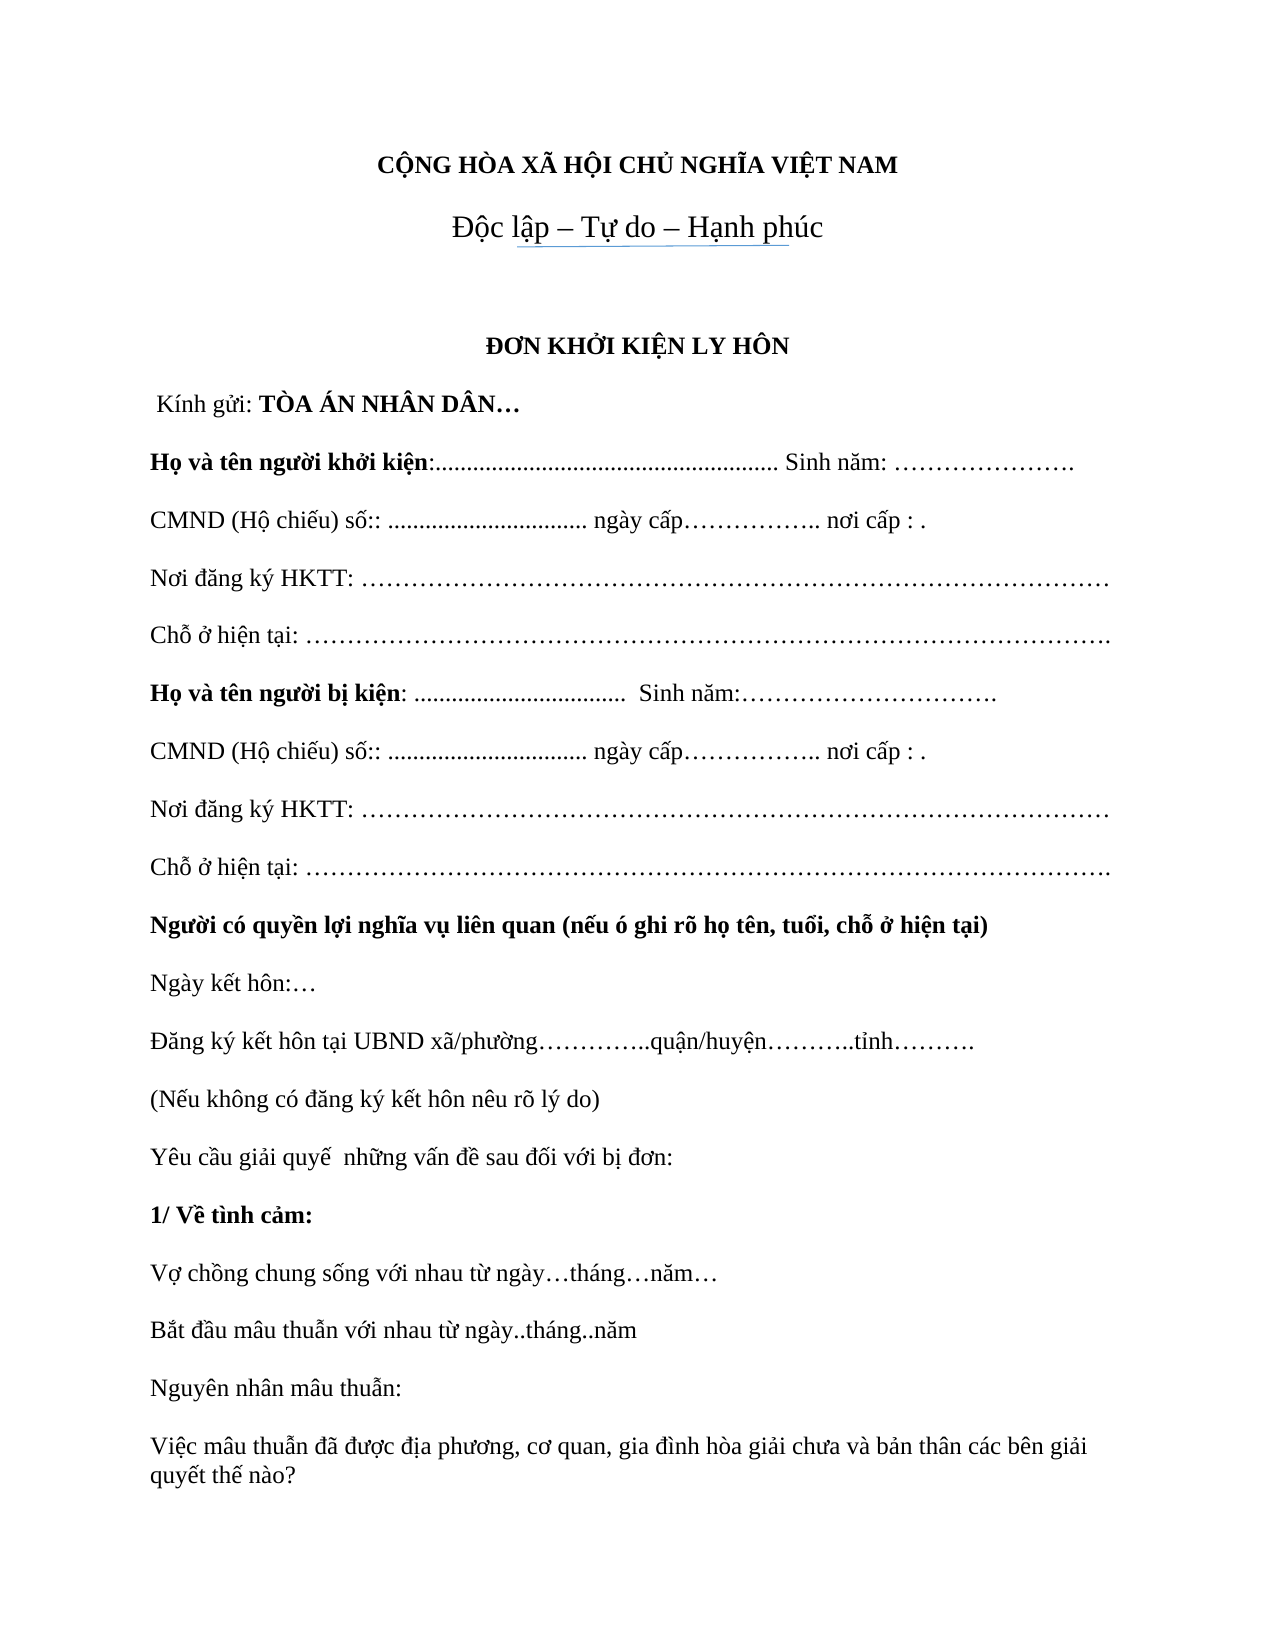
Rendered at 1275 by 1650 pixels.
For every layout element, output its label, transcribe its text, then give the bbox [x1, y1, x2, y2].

text Chỗ ở hiện tại: ……………………………………………………………………………………. [150, 621, 1125, 649]
text Nguyên nhân mâu thuẫn: [150, 1373, 1125, 1402]
text Chỗ ở hiện tại: ……………………………………………………………………………………. [150, 852, 1125, 881]
text Họ và tên người khởi kiện:....................................................... Sinh năm: …………………. [150, 447, 1125, 476]
text CMND (Hộ chiếu) số:: ................................ ngày cấp…………….. nơi cấp : . [150, 505, 1125, 533]
text (Nếu không có đăng ký kết hôn nêu rõ lý do) [150, 1084, 1125, 1113]
text 1/ Về tình cảm: [150, 1200, 1125, 1228]
text Đăng ký kết hôn tại UBND xã/phường…………..quận/huyện………..tỉnh………. [150, 1026, 1125, 1055]
text CMND (Hộ chiếu) số:: ................................ ngày cấp…………….. nơi cấp : . [150, 736, 1125, 765]
text Độc lập – Tự do – Hạnh phúc [150, 208, 1125, 244]
text Bắt đầu mâu thuẫn với nhau từ ngày..tháng..năm [150, 1316, 1125, 1344]
text Nơi đăng ký HKTT: ……………………………………………………………………………… [150, 563, 1125, 591]
text Nơi đăng ký HKTT: ……………………………………………………………………………… [150, 794, 1125, 823]
text Ngày kết hôn:… [150, 968, 1125, 997]
text Người có quyền lợi nghĩa vụ liên quan (nếu ó ghi rõ họ tên, tuổi, chỗ ở hiện tại) [150, 910, 1125, 939]
text ĐƠN KHỞI KIỆN LY HÔN [150, 331, 1125, 360]
text Họ và tên người bị kiện: .................................. Sinh năm:…………………………. [150, 678, 1125, 707]
text Vợ chồng chung sống với nhau từ ngày…tháng…năm… [150, 1258, 1125, 1286]
text CỘNG HÒA XÃ HỘI CHỦ NGHĨA VIỆT NAM [150, 150, 1125, 179]
text Yêu cầu giải quyế những vấn đề sau đối với bị đơn: [150, 1142, 1125, 1171]
text Kính gửi: TÒA ÁN NHÂN DÂN… [150, 389, 1125, 418]
text Việc mâu thuẫn đã được địa phương, cơ quan, gia đình hòa giải chưa và bản thân các bên giải quyết thế nào? [150, 1431, 1125, 1489]
